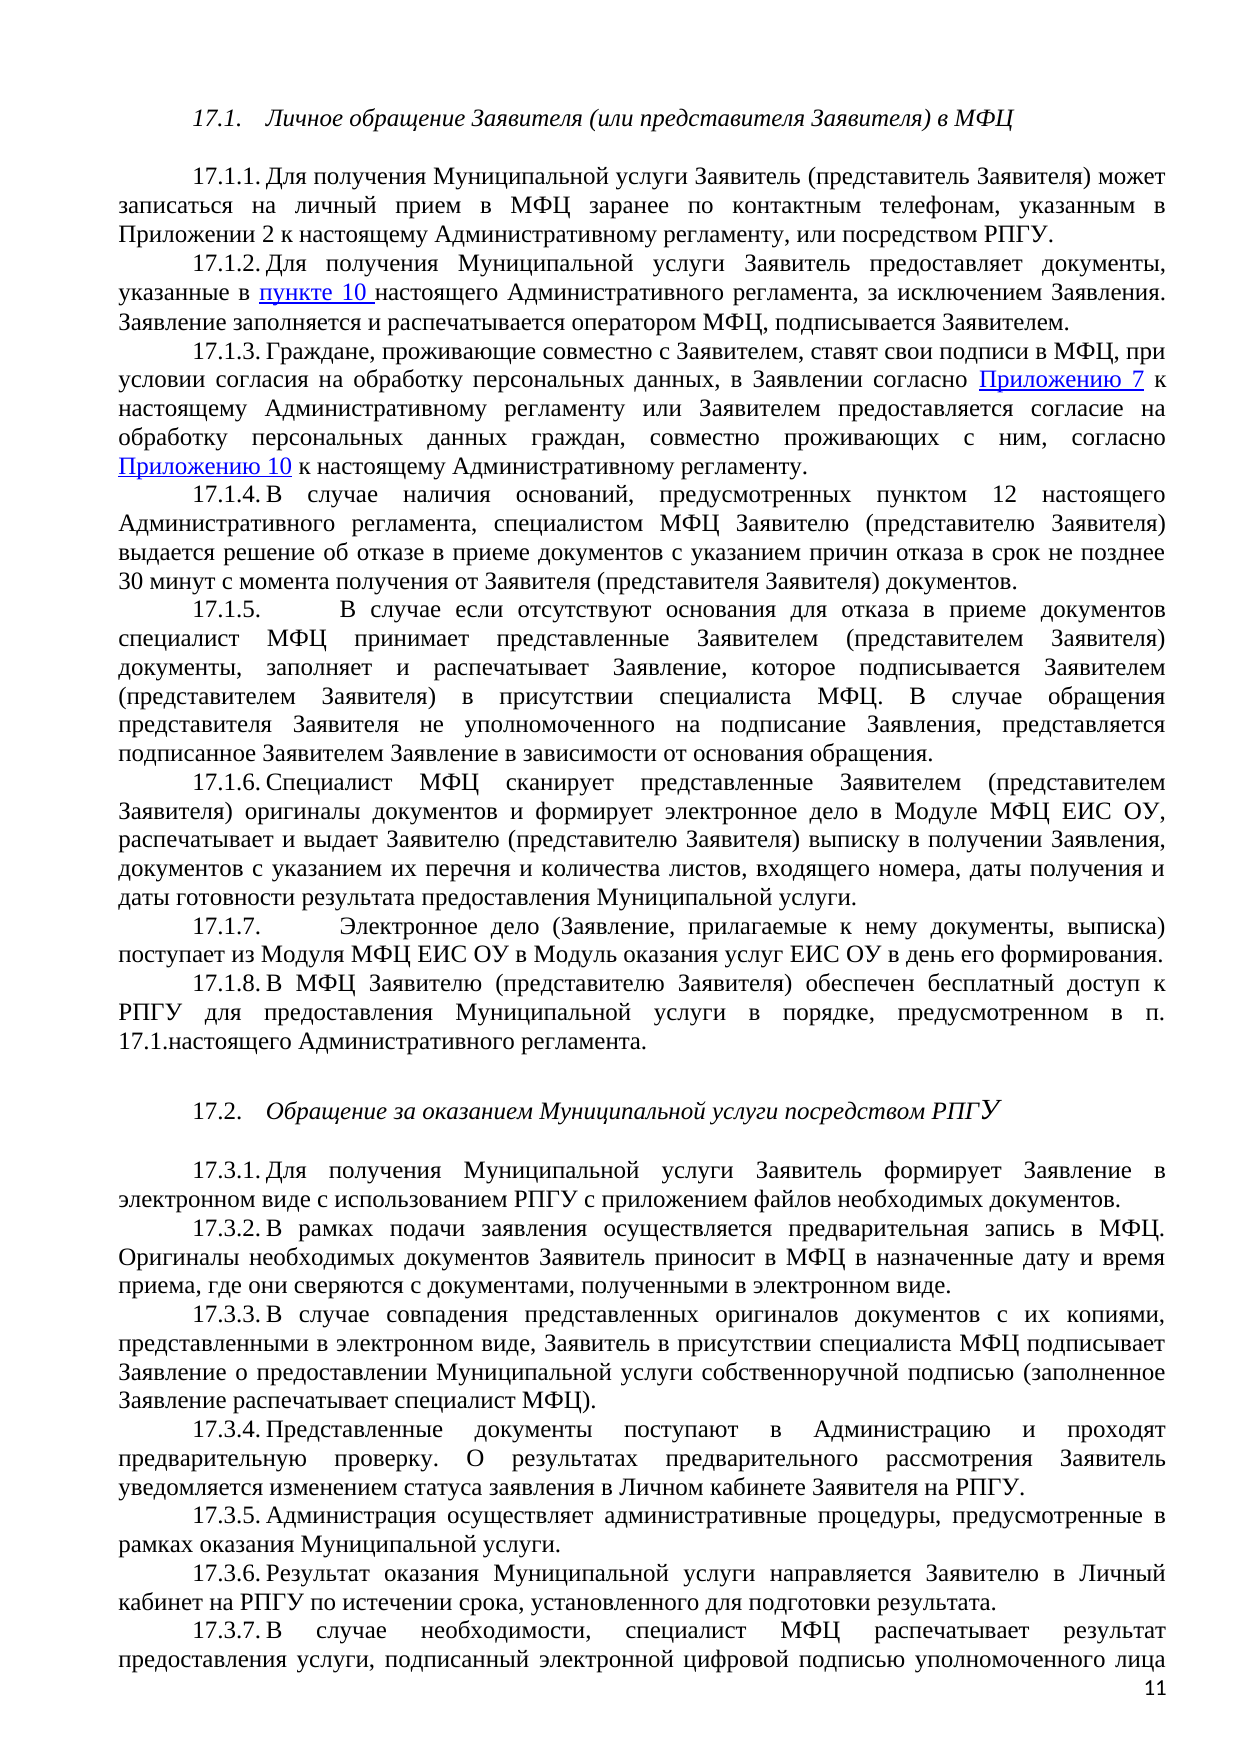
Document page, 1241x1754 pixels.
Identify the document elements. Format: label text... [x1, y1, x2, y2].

list Администрация осуществляет административные процедуры, предусмотренные в рамках оказания Муниципальной услуги. [118, 1501, 1167, 1558]
list Обращение за оказанием Муниципальной услуги посредством РПГУ [192, 1092, 1167, 1126]
list Личное обращение Заявителя (или представителя Заявителя) в МФЦ [192, 103, 1167, 132]
list Для получения Муниципальной услуги Заявитель формирует Заявление в электронном виде с использованием РПГУ с приложением файлов необходимых документов. [118, 1156, 1167, 1213]
list Результат оказания Муниципальной услуги направляется Заявителю в Личный кабинет на РПГУ по истечении срока, установленного для подготовки результата. [118, 1558, 1167, 1616]
list Для получения Муниципальной услуги Заявитель предоставляет документы, указанные в пункте 10 настоящего Административного регламента, за исключением Заявления. Заявление заполняется и распечатывается оператором МФЦ, подписывается Заявителем. [118, 248, 1167, 336]
list Специалист МФЦ сканирует представленные Заявителем (представителем Заявителя) оригиналы документов и формирует электронное дело в Модуле МФЦ ЕИС ОУ, распечатывает и выдает Заявителю (представителю Заявителя) выписку в получении Заявления, документов с указанием их перечня и количества листов, входящего номера, даты получения и даты готовности результата предоставления Муниципальной услуги. [118, 767, 1167, 911]
list В случае совпадения представленных оригиналов документов с их копиями, представленными в электронном виде, Заявитель в присутствии специалиста МФЦ подписывает Заявление о предоставлении Муниципальной услуги собственноручной подписью (заполненное Заявление распечатывает специалист МФЦ). [118, 1299, 1167, 1414]
list В рамках подачи заявления осуществляется предварительная запись в МФЦ. Оригиналы необходимых документов Заявитель приносит в МФЦ в назначенные дату и время приема, где они сверяются с документами, полученными в электронном виде. [118, 1213, 1167, 1299]
list Для получения Муниципальной услуги Заявитель (представитель Заявителя) может записаться на личный прием в МФЦ заранее по контактным телефонам, указанным в Приложении 2 к настоящему Административному регламенту, или посредством РПГУ. [118, 161, 1167, 248]
list В МФЦ Заявителю (представителю Заявителя) обеспечен бесплатный доступ к РПГУ для предоставления Муниципальной услуги в порядке, предусмотренном в п. 17.1.настоящего Административного регламента. [118, 968, 1167, 1054]
list В случае если отсутствуют основания для отказа в приеме документов специалист МФЦ принимает представленные Заявителем (представителем Заявителя) документы, заполняет и распечатывает Заявление, которое подписывается Заявителем (представителем Заявителя) в присутствии специалиста МФЦ. В случае обращения представителя Заявителя не уполномоченного на подписание Заявления, представляется подписанное Заявителем Заявление в зависимости от основания обращения. [118, 594, 1167, 767]
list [118, 1616, 1167, 1673]
list Электронное дело (Заявление, прилагаемые к нему документы, выписка) поступает из Модуля МФЦ ЕИС ОУ в Модуль оказания услуг ЕИС ОУ в день его формирования. [118, 911, 1167, 968]
list Граждане, проживающие совместно с Заявителем, ставят свои подписи в МФЦ, при условии согласия на обработку персональных данных, в Заявлении согласно Приложению 7 к настоящему Административному регламенту или Заявителем предоставляется согласие на обработку персональных данных граждан, совместно проживающих с ним, согласно Приложению 10 к настоящему Административному регламенту. [118, 336, 1167, 479]
list Представленные документы поступают в Администрацию и проходят предварительную проверку. О результатах предварительного рассмотрения Заявитель уведомляется изменением статуса заявления в Личном кабинете Заявителя на РПГУ. [118, 1414, 1167, 1501]
list В случае наличия оснований, предусмотренных пунктом 12 настоящего Административного регламента, специалистом МФЦ Заявителю (представителю Заявителя) выдается решение об отказе в приеме документов с указанием причин отказа в срок не позднее 30 минут с момента получения от Заявителя (представителя Заявителя) документов. [118, 479, 1167, 594]
